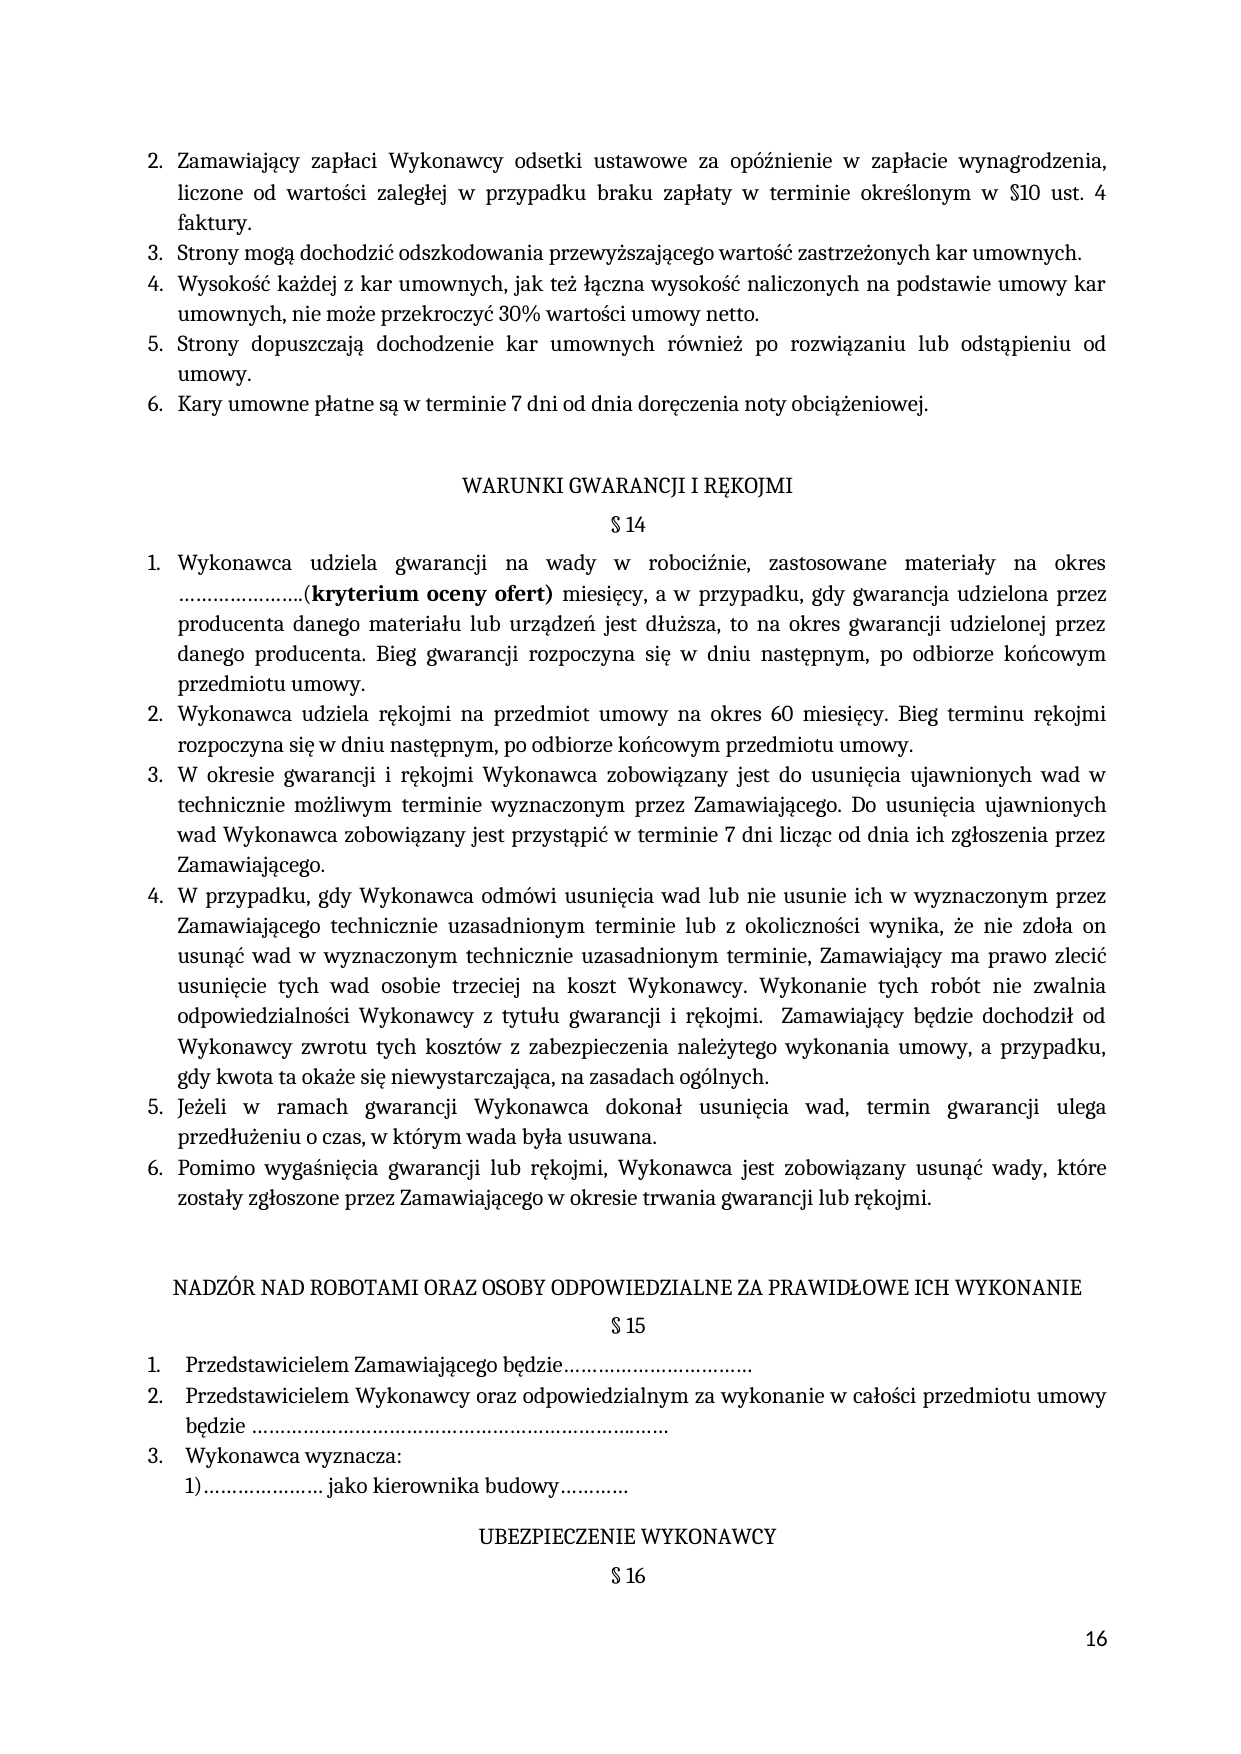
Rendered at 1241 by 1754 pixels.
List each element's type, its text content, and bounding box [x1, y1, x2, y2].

text NADZÓR NAD ROBOTAMI ORAZ OSOBY ODPOWIEDZIALNE ZA PRAWIDŁOWE ICH WYKONANIE [148, 1274, 1107, 1301]
list Przedstawicielem Wykonawcy oraz odpowiedzialnym za wykonanie w całości przedmiotu umowy będzie ………………………………………………………….…… [148, 1382, 1107, 1439]
list Wykonawca wyznacza: [148, 1443, 1107, 1469]
text § 14 [148, 511, 1107, 538]
list W okresie gwarancji i rękojmi Wykonawca zobowiązany jest do usunięcia ujawnionych wad w technicznie możliwym terminie wyznaczonym przez Zamawiającego. Do usunięcia ujawnionych wad Wykonawca zobowiązany jest przystąpić w terminie 7 dni licząc od dnia ich zgłoszenia przez Zamawiającego. [148, 762, 1107, 879]
list W przypadku, gdy Wykonawca odmówi usunięcia wad lub nie usunie ich w wyznaczonym przez Zamawiającego technicznie uzasadnionym terminie lub z okoliczności wynika, że nie zdoła on usunąć wad w wyznaczonym technicznie uzasadnionym terminie, Zamawiający ma prawo zlecić usunięcie tych wad osobie trzeciej na koszt Wykonawcy. Wykonanie tych robót nie zwalnia odpowiedzialności Wykonawcy z tytułu gwarancji i rękojmi. Zamawiający będzie dochodził od Wykonawcy zwrotu tych kosztów z zabezpieczenia należytego wykonania umowy, a przypadku, gdy kwota ta okaże się niewystarczająca, na zasadach ogólnych. [148, 882, 1107, 1090]
list Przedstawicielem Zamawiającego będzie…………………………… [148, 1352, 1107, 1378]
list Strony dopuszczają dochodzenie kar umownych również po rozwiązaniu lub odstąpieniu od umowy. [148, 331, 1107, 387]
list Strony mogą dochodzić odszkodowania przewyższającego wartość zastrzeżonych kar umownych. [148, 240, 1107, 267]
text WARUNKI GWARANCJI I RĘKOJMI [148, 472, 1107, 499]
list Pomimo wygaśnięcia gwarancji lub rękojmi, Wykonawca jest zobowiązany usunąć wady, które zostały zgłoszone przez Zamawiającego w okresie trwania gwarancji lub rękojmi. [148, 1154, 1107, 1211]
text § 16 [148, 1563, 1107, 1589]
list Wykonawca udziela gwarancji na wady w robociźnie, zastosowane materiały na okres ………………….(kryterium oceny ofert) miesięcy, a w przypadku, gdy gwarancja udzielona przez producenta danego materiału lub urządzeń jest dłuższa, to na okres gwarancji udzielonej przez danego producenta. Bieg gwarancji rozpoczyna się w dniu następnym, po odbiorze końcowym przedmiotu umowy. [148, 550, 1107, 697]
list Kary umowne płatne są w terminie 7 dni od dnia doręczenia noty obciążeniowej. [148, 391, 1107, 418]
text UBEZPIECZENIE WYKONAWCY [148, 1524, 1107, 1550]
list Wykonawca udziela rękojmi na przedmiot umowy na okres 60 miesięcy. Bieg terminu rękojmi rozpoczyna się w dniu następnym, po odbiorze końcowym przedmiotu umowy. [148, 701, 1107, 758]
list Jeżeli w ramach gwarancji Wykonawca dokonał usunięcia wad, termin gwarancji ulega przedłużeniu o czas, w którym wada była usuwana. [148, 1094, 1107, 1151]
list 1)………………… jako kierownika budowy………… [185, 1473, 1107, 1499]
list Wysokość każdej z kar umownych, jak też łączna wysokość naliczonych na podstawie umowy kar umownych, nie może przekroczyć 30% wartości umowy netto. [148, 270, 1107, 327]
text § 15 [148, 1313, 1107, 1340]
list Zamawiający zapłaci Wykonawcy odsetki ustawowe za opóźnienie w zapłacie wynagrodzenia, liczone od wartości zaległej w przypadku braku zapłaty w terminie określonym w §10 ust. 4 faktury. [148, 148, 1107, 236]
